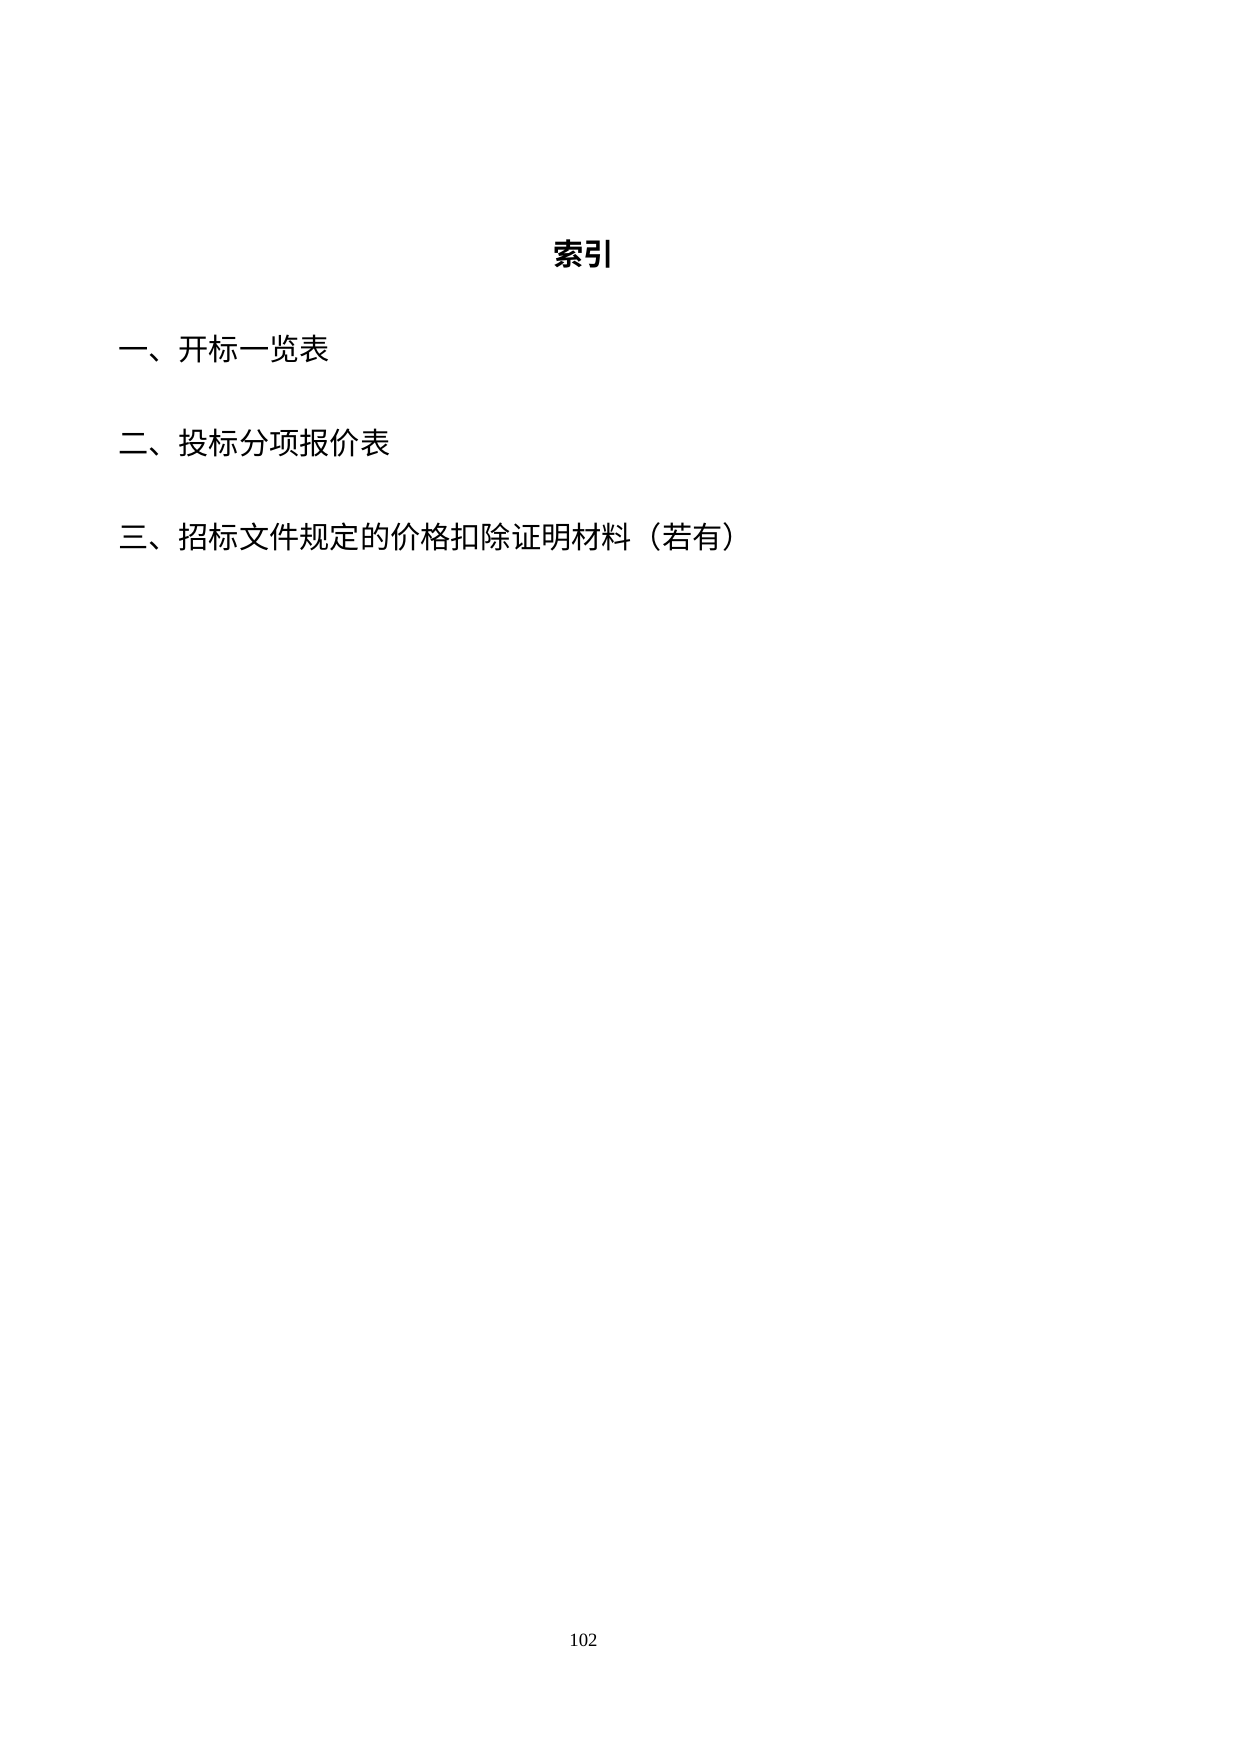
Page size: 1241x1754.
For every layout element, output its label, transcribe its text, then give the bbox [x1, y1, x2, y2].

text 一、开标一览表 [118, 314, 1048, 379]
text 三、招标文件规定的价格扣除证明材料（若有） [118, 503, 1048, 568]
text 索引 [118, 188, 1048, 285]
text 二、投标分项报价表 [118, 408, 1048, 473]
